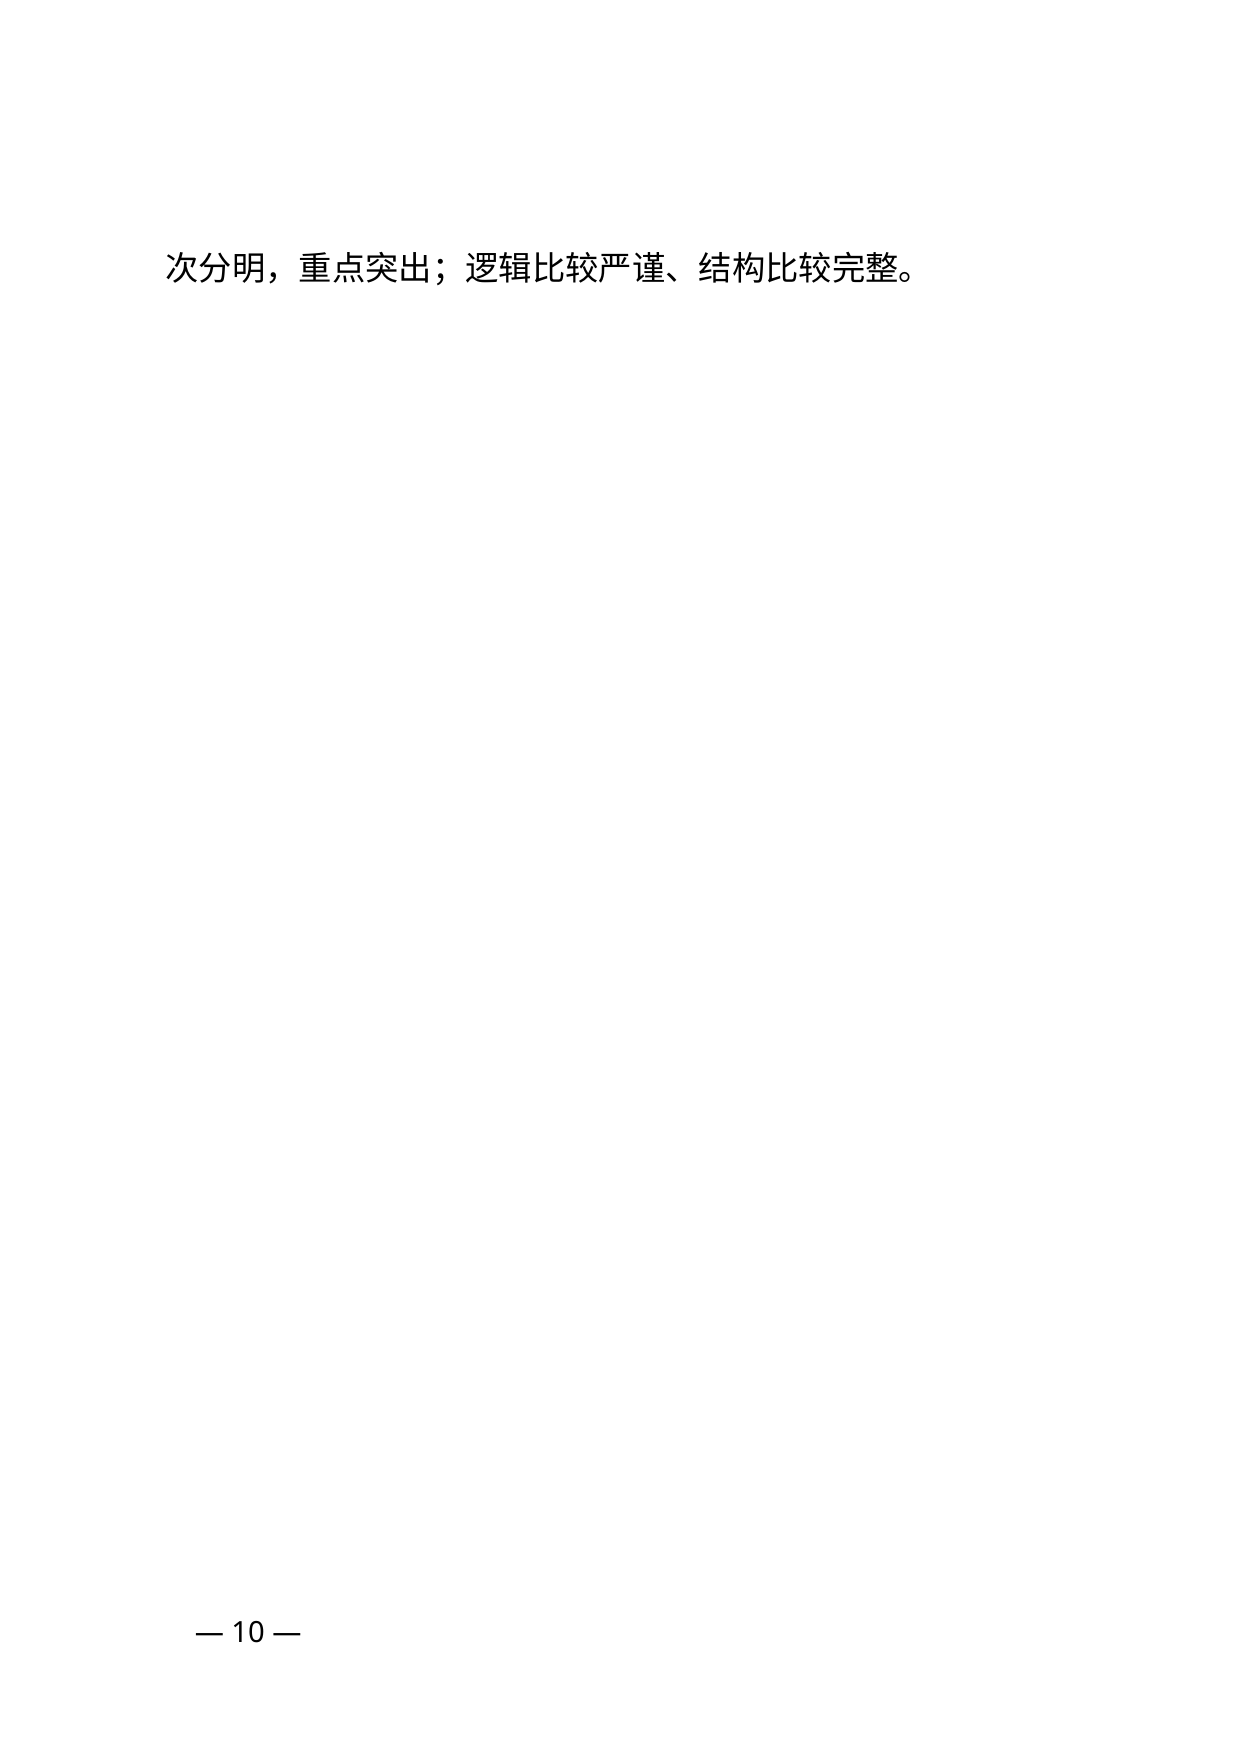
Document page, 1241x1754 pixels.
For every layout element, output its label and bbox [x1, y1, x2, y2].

text [165, 233, 1087, 298]
